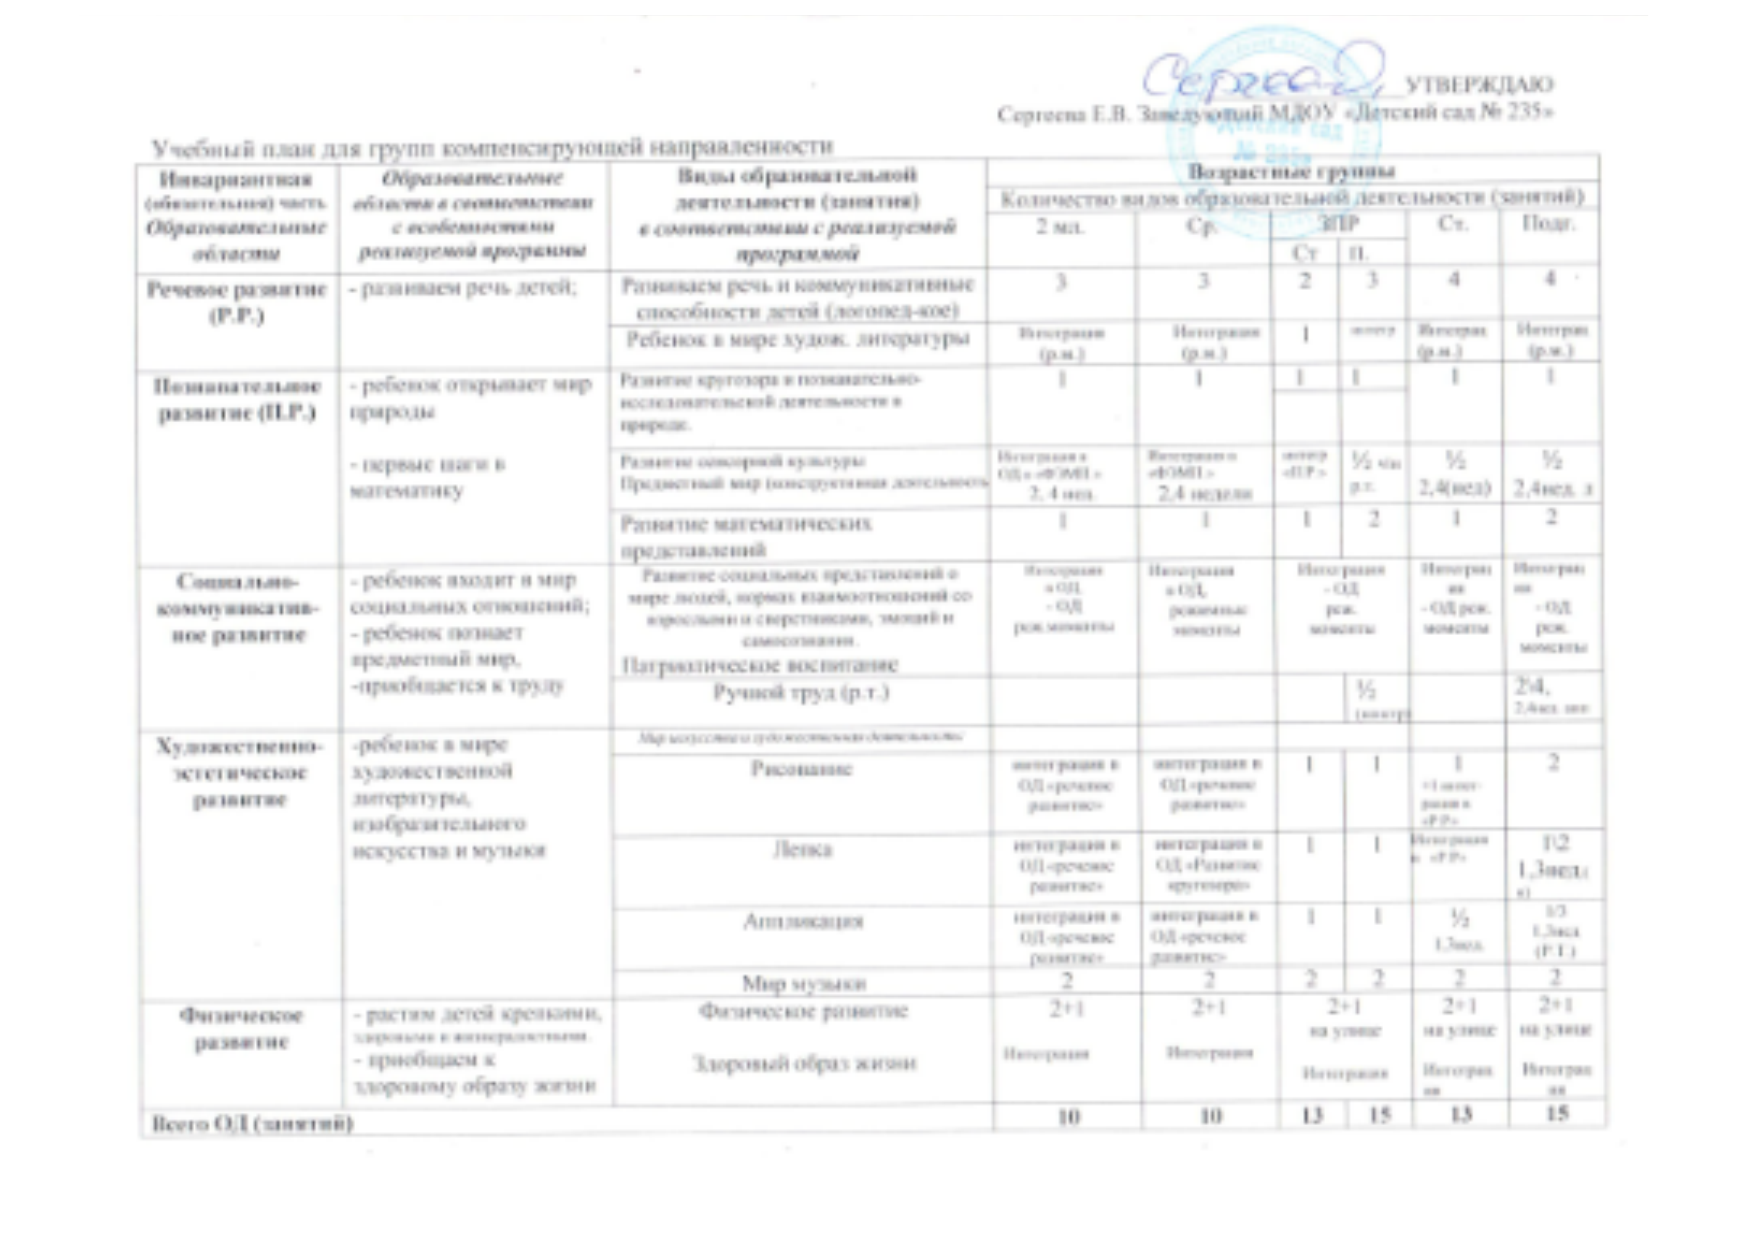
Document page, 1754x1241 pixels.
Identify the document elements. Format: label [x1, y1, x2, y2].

picture [79, 15, 1649, 1167]
